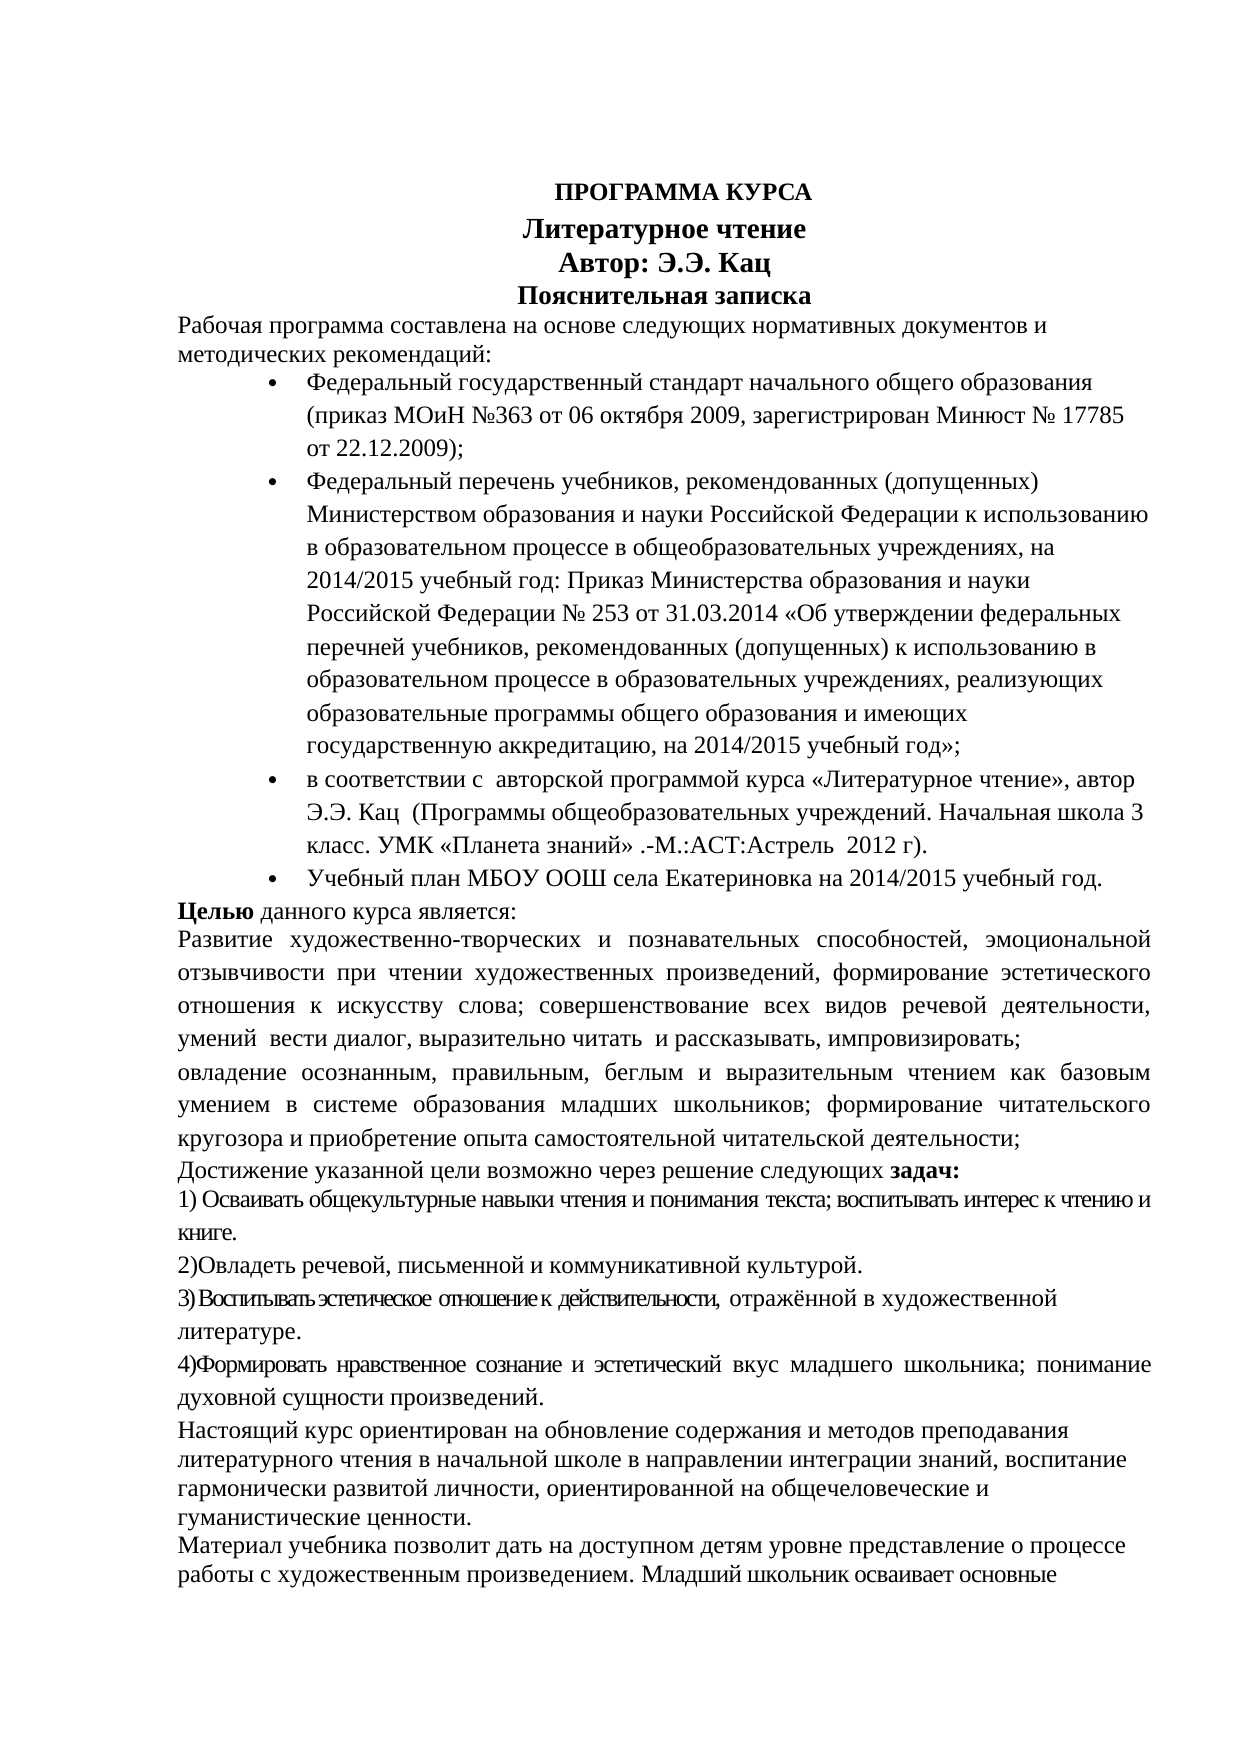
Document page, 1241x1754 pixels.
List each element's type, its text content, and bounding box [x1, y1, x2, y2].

list Федеральный перечень учебников, рекомендованных (допущенных) Министерством образования и науки Российской Федерации к использованию в образовательном процессе в общеобразовательных учреждениях, на 2014/2015 учебный год: Приказ Министерства образования и науки Российской Федерации № 253 от 31.03.2014 «Об утверждении федеральных перечней учебников, рекомендованных (допущенных) к использованию в образовательном процессе в образовательных учреждениях, реализующих образовательные программы общего образования и имеющих государственную аккредитацию, на 2014/2015 учебный год»; [269, 466, 1152, 759]
text 4)Формировать нравственное сознание и эстетический вкус младшего школьника; понимание духовной сущности произведений. [177, 1349, 1152, 1411]
text 3) Воспитывать эстетическое отношение к действительности, отражённой в художественной литературе. [177, 1283, 1152, 1345]
text Целью данного курса является: [177, 896, 1152, 924]
text Достижение указанной цели возможно через решение следующих задач: [177, 1156, 1152, 1184]
subtitle ПРОГРАММА КУРСА [177, 177, 1152, 205]
text Пояснительная записка [177, 279, 1152, 310]
text Развитие художественно-творческих и познавательных способностей, эмоциональной отзывчивости при чтении художественных произведений, формирование эстетического отношения к искусству слова; совершенствование всех видов речевой деятельности, умений вести диалог, выразительно читать и рассказывать, импровизировать; [177, 924, 1152, 1052]
text 1) Осваивать общекультурные навыки чтения и понимания текста; воспитывать интерес к чтению и книге. [177, 1184, 1152, 1246]
text овладение осознанным, правильным, беглым и выразительным чтением как базовым умением в системе образования младших школьников; формирование читательского кругозора и приобретение опыта самостоятельной читательской деятельности; [177, 1057, 1152, 1151]
list Учебный план МБОУ ООШ села Екатериновка на 2014/2015 учебный год. [269, 863, 1152, 891]
list в соответствии с авторской программой курса «Литературное чтение», автор Э.Э. Кац (Программы общеобразовательных учреждений. Начальная школа 3 класс. УМК «Планета знаний» .-М.:АСТ:Астрель 2012 г). [269, 764, 1152, 858]
text 2)Овладеть речевой, письменной и коммуникативной культурой. [177, 1250, 1152, 1279]
text Автор: Э.Э. Кац [177, 245, 1152, 279]
text Настоящий курс ориентирован на обновление содержания и методов преподавания литературного чтения в начальной школе в направлении интеграции знаний, воспитание гармонически развитой личности, ориентированной на общечеловеческие и гуманистические ценности. [177, 1416, 1152, 1531]
text Литературное чтение [177, 212, 1152, 245]
text Материал учебника позволит дать на доступном детям уровне представление о процессе работы с художественным произведением. Младший школьник осваивает основные [177, 1531, 1152, 1588]
text Рабочая программа составлена на основе следующих нормативных документов и методических рекомендаций: [177, 310, 1152, 367]
list Федеральный государственный стандарт начального общего образования (приказ МОиН №363 от 06 октября 2009, зарегистрирован Минюст № 17785 от 22.12.2009); [269, 367, 1152, 462]
